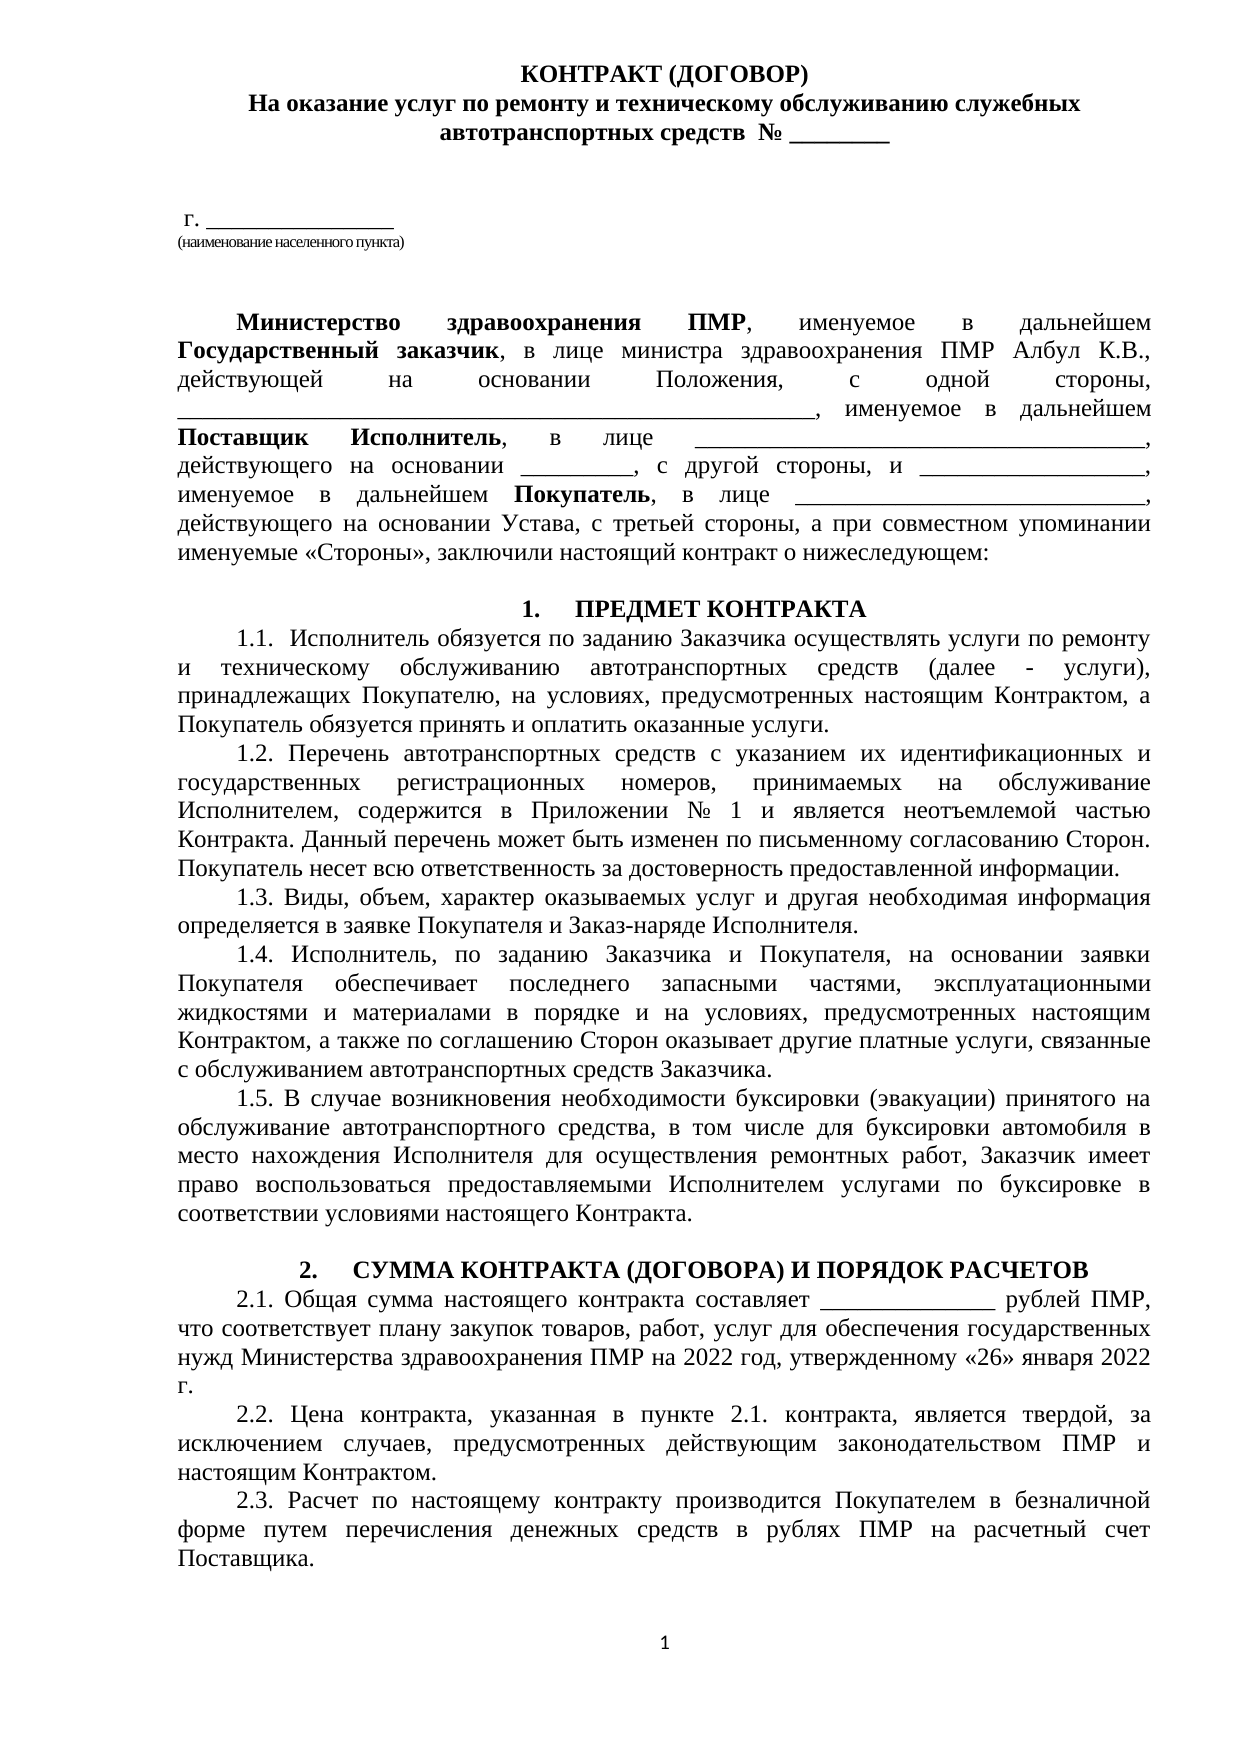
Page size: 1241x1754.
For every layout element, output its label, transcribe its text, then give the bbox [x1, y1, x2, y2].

text 1.4. Исполнитель, по заданию Заказчика и Покупателя, на основании заявки Покупателя обеспечивает последнего запасными частями, эксплуатационными жидкостями и материалами в порядке и на условиях, предусмотренных настоящим Контрактом, а также по соглашению Сторон оказывает другие платные услуги, связанные с обслуживанием автотранспортных средств Заказчика. [177, 939, 1152, 1083]
text На оказание услуг по ремонту и техническому обслуживанию служебных автотранспортных средств № ________ [177, 88, 1152, 145]
text 2.3. Расчет по настоящему контракту производится Покупателем в безналичной форме путем перечисления денежных средств в рублях ПМР на расчетный счет Поставщика. [177, 1485, 1152, 1572]
text 1.1. Исполнитель обязуется по заданию Заказчика осуществлять услуги по ремонту и техническому обслуживанию автотранспортных средств (далее - услуги), принадлежащих Покупателю, на условиях, предусмотренных настоящим Контрактом, а Покупатель обязуется принять и оплатить оказанные услуги. [177, 623, 1152, 738]
text Министерство здравоохранения ПМР, именуемое в дальнейшем Государственный заказчик, в лице министра здравоохранения ПМР Албул К.В., действующей на основании Положения, с одной стороны, ___________________________________________________, именуемое в дальнейшем Поставщик Исполнитель, в лице ____________________________________, действующего на основании _________, с другой стороны, и __________________, именуемое в дальнейшем Покупатель, в лице ____________________________, действующего на основании Устава, с третьей стороны, а при совместном упоминании именуемые «Стороны», заключили настоящий контракт о нижеследующем: [177, 307, 1152, 565]
text 1.2. Перечень автотранспортных средств с указанием их идентификационных и государственных регистрационных номеров, принимаемых на обслуживание Исполнителем, содержится в Приложении № 1 и является неотъемлемой частью Контракта. Данный перечень может быть изменен по письменному согласованию Сторон. Покупатель несет всю ответственность за достоверность предоставленной информации. [177, 738, 1152, 882]
list СУММА КОНТРАКТА (ДОГОВОРА) И ПОРЯДОК РАСЧЕТОВ [177, 1255, 1152, 1284]
text КОНТРАКТ (ДОГОВОР) [177, 59, 1152, 88]
text 1.3. Виды, объем, характер оказываемых услуг и другая необходимая информация определяется в заявке Покупателя и Заказ-наряде Исполнителя. [177, 882, 1152, 939]
text 1.5. В случае возникновения необходимости буксировки (эвакуации) принятого на обслуживание автотранспортного средства, в том числе для буксировки автомобиля в место нахождения Исполнителя для осуществления ремонтных работ, Заказчик имеет право воспользоваться предоставляемыми Исполнителем услугами по буксировке в соответствии условиями настоящего Контракта. [177, 1083, 1152, 1227]
text 2.1. Общая сумма настоящего контракта составляет ______________ рублей ПМР, что соответствует плану закупок товаров, работ, услуг для обеспечения государственных нужд Министерства здравоохранения ПМР на 2022 год, утвержденному «26» января 2022 г. [177, 1284, 1152, 1399]
text (наименование населенного пункта) [177, 232, 1152, 251]
list ПРЕДМЕТ КОНТРАКТА [177, 594, 1152, 623]
text г. _______________ [177, 203, 1152, 232]
text 2.2. Цена контракта, указанная в пункте 2.1. контракта, является твердой, за исключением случаев, предусмотренных действующим законодательством ПМР и настоящим Контрактом. [177, 1399, 1152, 1485]
